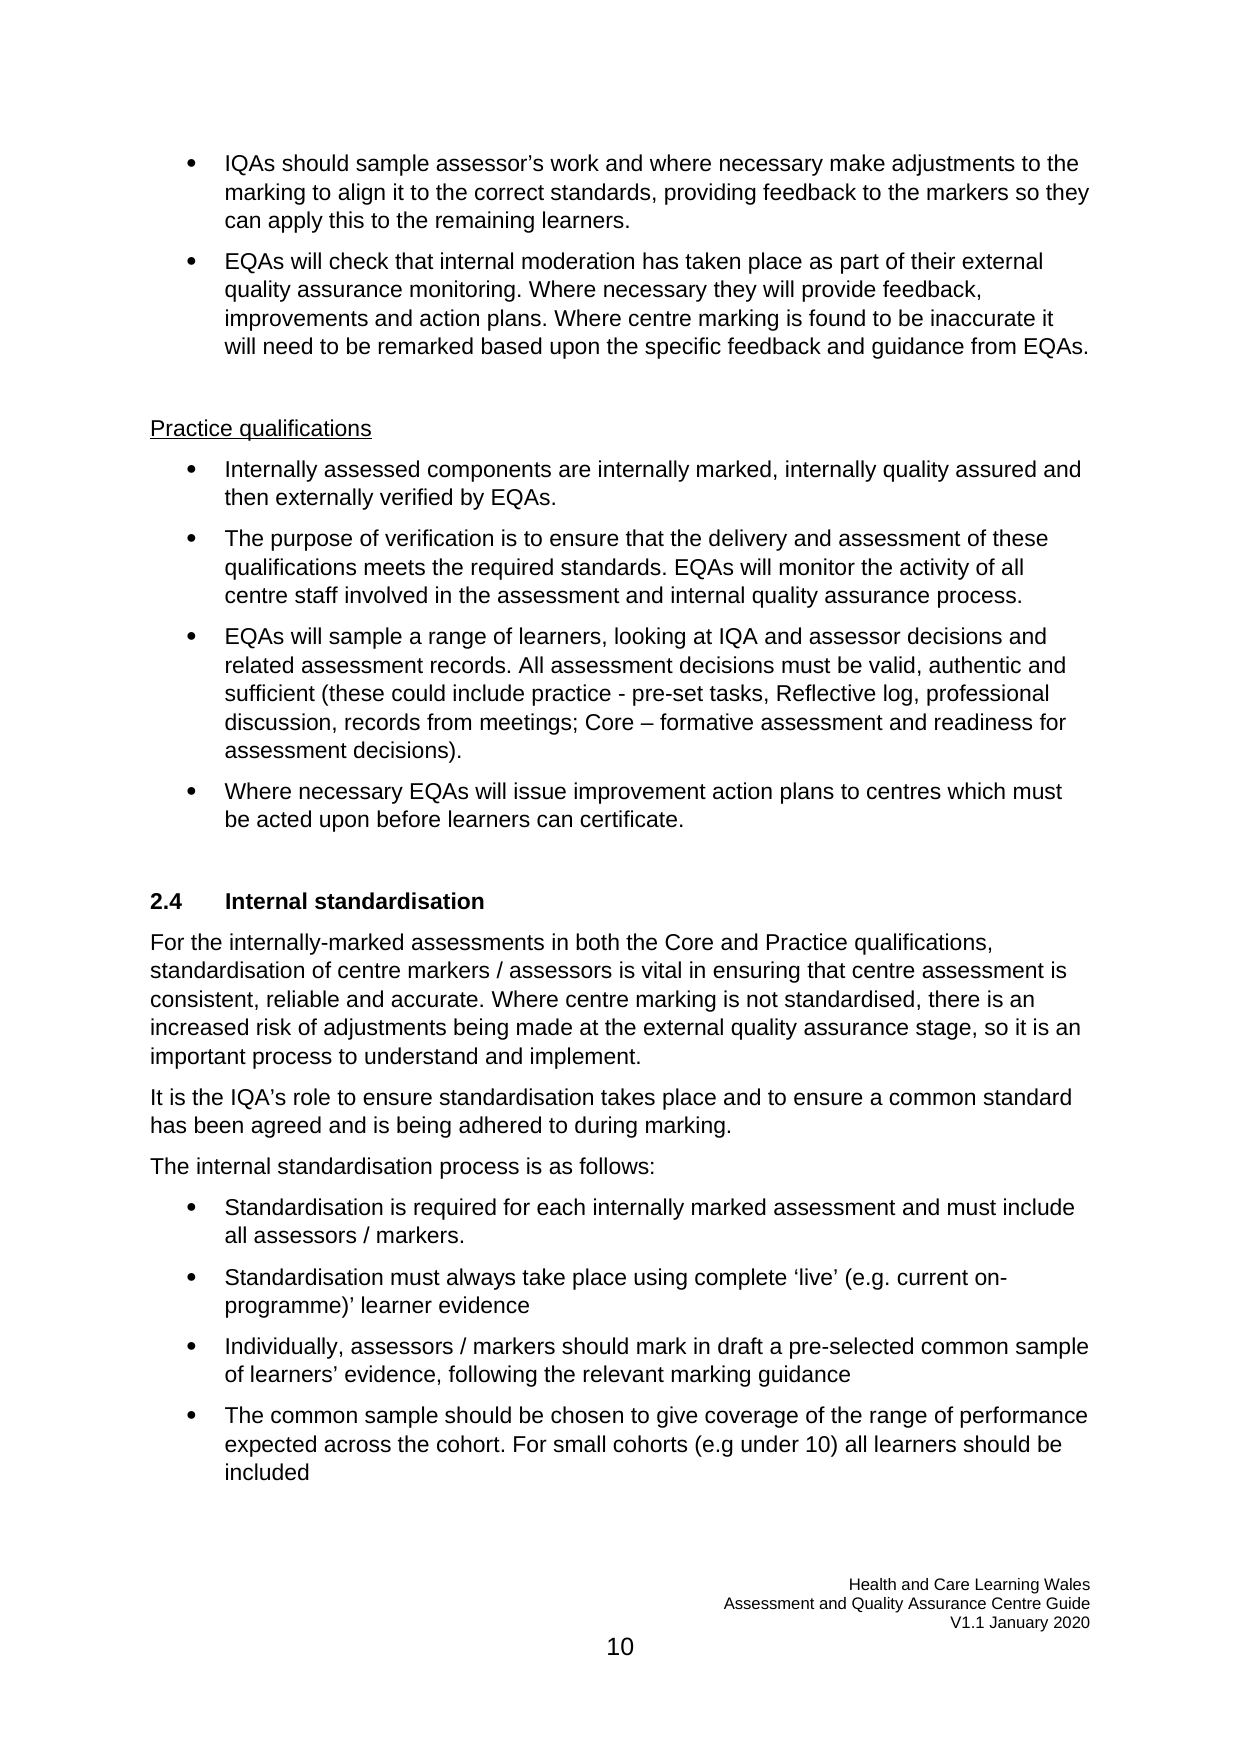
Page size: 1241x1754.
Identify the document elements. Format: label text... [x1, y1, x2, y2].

text It is the IQA’s role to ensure standardisation takes place and to ensure a common standard has been agreed and is being adhered to during marking. [150, 1084, 1090, 1138]
list Internally assessed components are internally marked, internally quality assured and then externally verified by EQAs. [187, 456, 1090, 511]
list Where necessary EQAs will issue improvement action plans to centres which must be acted upon before learners can certificate. [187, 778, 1090, 833]
text Practice qualifications [150, 415, 1090, 441]
list Standardisation is required for each internally marked assessment and must include all assessors / markers. [187, 1194, 1090, 1249]
text For the internally-marked assessments in both the Core and Practice qualifications, standardisation of centre markers / assessors is vital in ensuring that centre assessment is consistent, reliable and accurate. Where centre marking is not standardised, there is an increased risk of adjustments being made at the external quality assurance stage, so it is an important process to understand and implement. [150, 929, 1090, 1069]
list The purpose of verification is to ensure that the delivery and assessment of these qualifications meets the required standards. EQAs will monitor the activity of all centre staff involved in the assessment and internal quality assurance process. [187, 525, 1090, 608]
list Individually, assessors / markers should mark in draft a pre-selected common sample of learners’ evidence, following the relevant marking guidance [187, 1333, 1090, 1388]
list The common sample should be chosen to give coverage of the range of performance expected across the cohort. For small cohorts (e.g under 10) all learners should be included [187, 1402, 1090, 1485]
subtitle 2.4 Internal standardisation [150, 888, 1090, 914]
list EQAs will sample a range of learners, looking at IQA and assessor decisions and related assessment records. All assessment decisions must be valid, authentic and sufficient (these could include practice - pre-set tasks, Reflective log, professional discussion, records from meetings; Core – formative assessment and readiness for assessment decisions). [187, 623, 1090, 763]
list IQAs should sample assessor’s work and where necessary make adjustments to the marking to align it to the correct standards, providing feedback to the markers so they can apply this to the remaining learners. [187, 150, 1090, 233]
list EQAs will check that internal moderation has taken place as part of their external quality assurance monitoring. Where necessary they will provide feedback, improvements and action plans. Where centre marking is found to be inaccurate it will need to be remarked based upon the specific feedback and guidance from EQAs. [187, 248, 1090, 359]
list Standardisation must always take place using complete ‘live’ (e.g. current on-programme)’ learner evidence [187, 1263, 1090, 1318]
text The internal standardisation process is as follows: [150, 1153, 1090, 1179]
